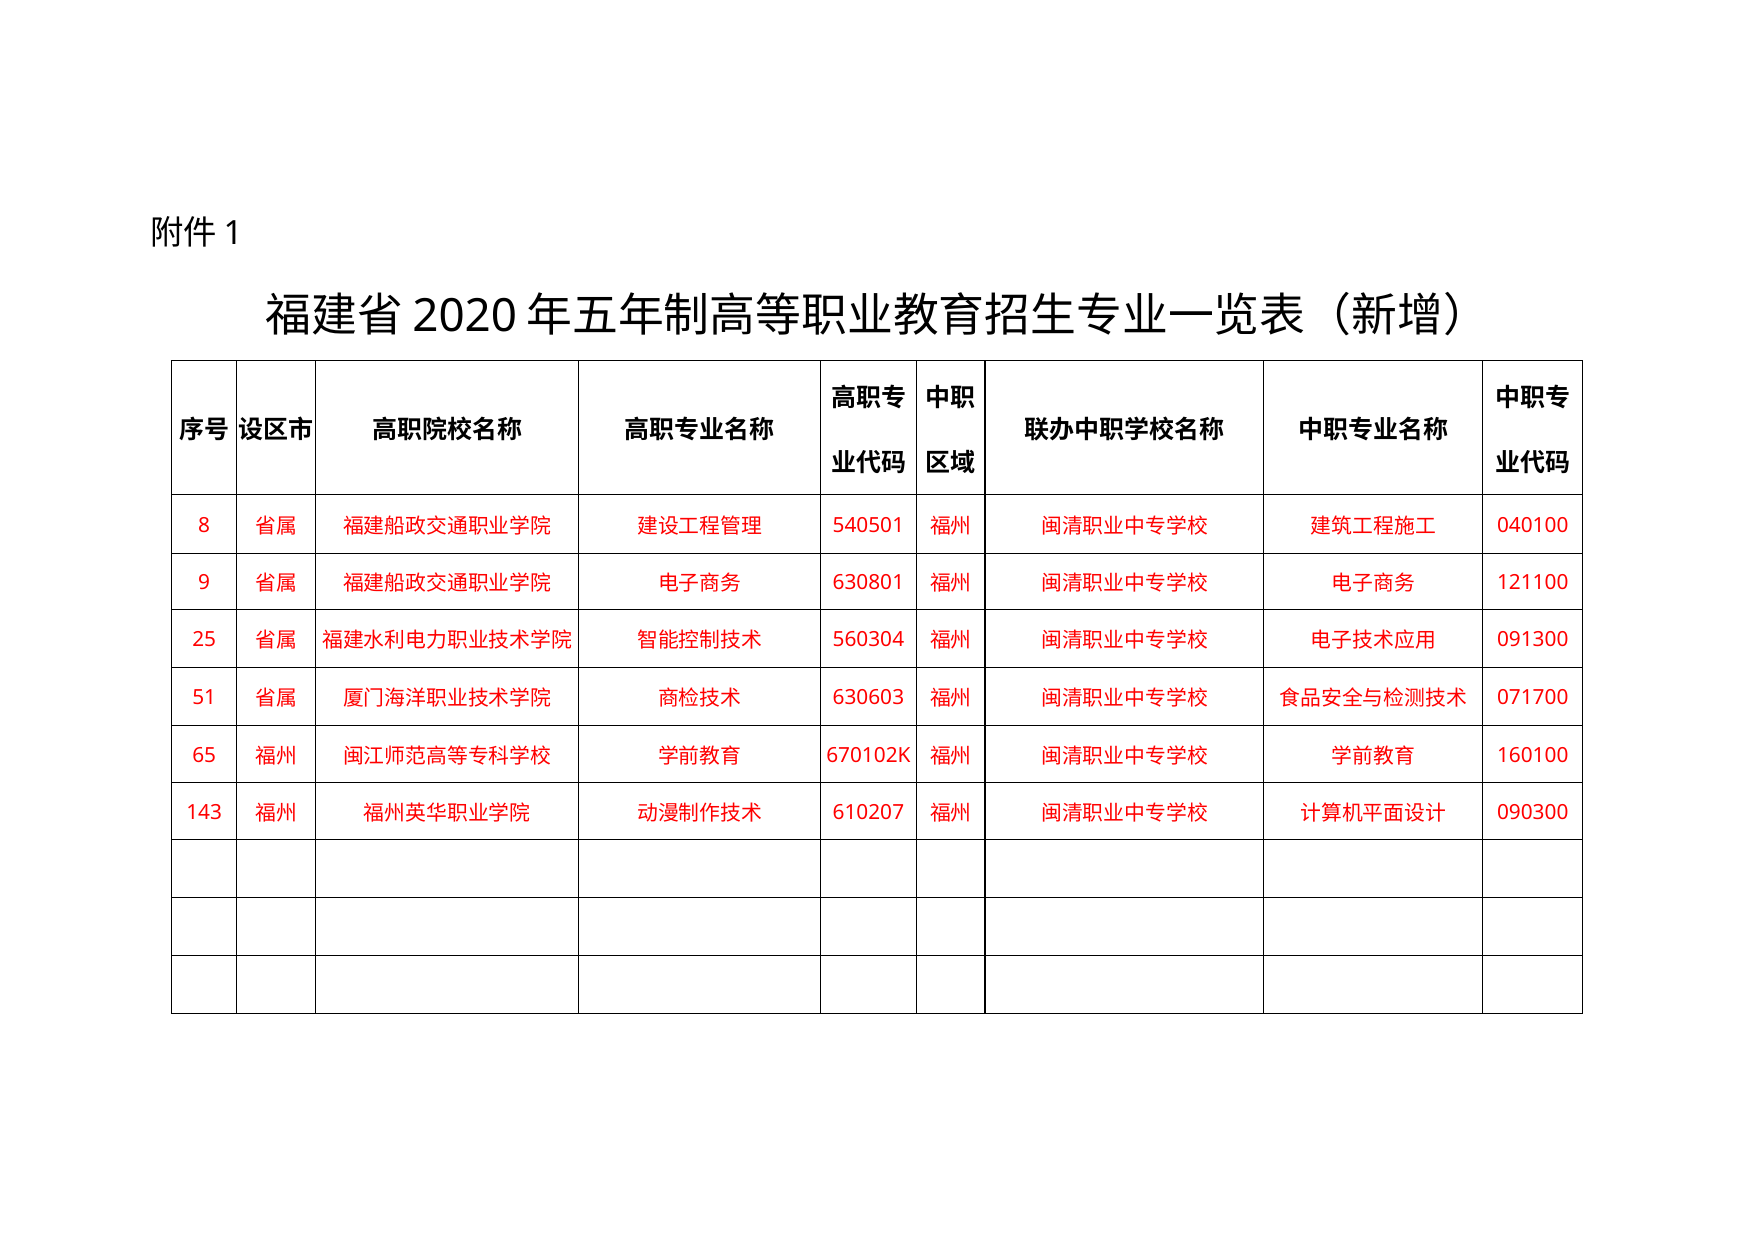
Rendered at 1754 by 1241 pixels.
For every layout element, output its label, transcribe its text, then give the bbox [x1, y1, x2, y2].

table_cell [172, 956, 236, 1013]
table_cell 8 [172, 495, 236, 553]
table_cell 540501 [821, 495, 916, 553]
table_cell 学前教育 [1264, 726, 1482, 782]
table_cell 省属 [237, 610, 315, 667]
table_cell 610207 [821, 783, 916, 839]
table_cell 闽清职业中专学校 [986, 783, 1263, 839]
table_cell 闽清职业中专学校 [986, 495, 1263, 553]
table_cell 160100 [1483, 726, 1582, 782]
table_cell [986, 898, 1263, 955]
table_cell [316, 956, 578, 1013]
table_cell 厦门海洋职业技术学院 [316, 668, 578, 725]
table_cell 福州 [917, 554, 984, 609]
table_cell [237, 840, 315, 897]
table_cell 电子技术应用 [1264, 610, 1482, 667]
table_cell 143 [172, 783, 236, 839]
table_cell 食品安全与检测技术 [1264, 668, 1482, 725]
table_cell 福州 [917, 783, 984, 839]
table_header 联办中职学校名称 [986, 361, 1263, 494]
table_cell 闽清职业中专学校 [986, 554, 1263, 609]
table_cell [1264, 956, 1482, 1013]
table_cell [917, 956, 984, 1013]
table_cell [579, 898, 820, 955]
table_cell [172, 898, 236, 955]
table_cell [1483, 840, 1582, 897]
table_cell 福建水利电力职业技术学院 [316, 610, 578, 667]
table_cell 040100 [1483, 495, 1582, 553]
table_header 设区市 [237, 361, 315, 494]
table_cell [986, 956, 1263, 1013]
table_cell 计算机平面设计 [1264, 783, 1482, 839]
table_cell 闽清职业中专学校 [986, 726, 1263, 782]
table_cell 省属 [237, 495, 315, 553]
table_header 中职专业名称 [1264, 361, 1482, 494]
table_cell [917, 840, 984, 897]
table_cell 071700 [1483, 668, 1582, 725]
table_cell 福州 [917, 495, 984, 553]
table_cell 电子商务 [579, 554, 820, 609]
table_cell [579, 840, 820, 897]
table_cell 建设工程管理 [579, 495, 820, 553]
table_cell [172, 840, 236, 897]
table_cell 121100 [1483, 554, 1582, 609]
table_cell 560304 [821, 610, 916, 667]
table_cell [316, 840, 578, 897]
table_cell 电子商务 [1264, 554, 1482, 609]
table_cell 630801 [821, 554, 916, 609]
table_cell 51 [172, 668, 236, 725]
table_cell 闽清职业中专学校 [986, 610, 1263, 667]
table_cell 建筑工程施工 [1264, 495, 1482, 553]
table_cell 091300 [1483, 610, 1582, 667]
text 附件1 [150, 198, 1604, 263]
table_cell 25 [172, 610, 236, 667]
table_cell 省属 [237, 668, 315, 725]
table_header 中职区域 [917, 361, 984, 494]
table_cell 福州 [917, 726, 984, 782]
table_cell [316, 898, 578, 955]
table_cell 学前教育 [579, 726, 820, 782]
table_header 高职专业名称 [579, 361, 820, 494]
table_cell 670102K [821, 726, 916, 782]
table_cell [1483, 956, 1582, 1013]
table_cell [237, 956, 315, 1013]
table_cell 动漫制作技术 [579, 783, 820, 839]
table_cell 65 [172, 726, 236, 782]
table_header 高职专业代码 [821, 361, 916, 494]
table_cell [579, 956, 820, 1013]
table_cell 福州 [917, 610, 984, 667]
table_cell [1264, 840, 1482, 897]
table_cell 福州 [917, 668, 984, 725]
text 福建省2020年五年制高等职业教育招生专业一览表（新增） [150, 263, 1604, 360]
table_cell [986, 840, 1263, 897]
table_cell [821, 840, 916, 897]
table_cell 090300 [1483, 783, 1582, 839]
table_cell 9 [172, 554, 236, 609]
table_cell 闽清职业中专学校 [986, 668, 1263, 725]
table_cell [1483, 898, 1582, 955]
table_cell 福州 [237, 783, 315, 839]
table_cell [917, 898, 984, 955]
table_cell 630603 [821, 668, 916, 725]
table_cell [1264, 898, 1482, 955]
table_cell 省属 [237, 554, 315, 609]
table_cell [821, 898, 916, 955]
table_cell 福州英华职业学院 [316, 783, 578, 839]
table_header 中职专业代码 [1483, 361, 1582, 494]
table_cell [821, 956, 916, 1013]
table_cell 福州 [237, 726, 315, 782]
table_cell 商检技术 [579, 668, 820, 725]
table_header 序号 [172, 361, 236, 494]
table_header 高职院校名称 [316, 361, 578, 494]
table_cell 智能控制技术 [579, 610, 820, 667]
table_cell [237, 898, 315, 955]
table_cell 闽江师范高等专科学校 [316, 726, 578, 782]
table_cell 福建船政交通职业学院 [316, 495, 578, 553]
table_cell 福建船政交通职业学院 [316, 554, 578, 609]
